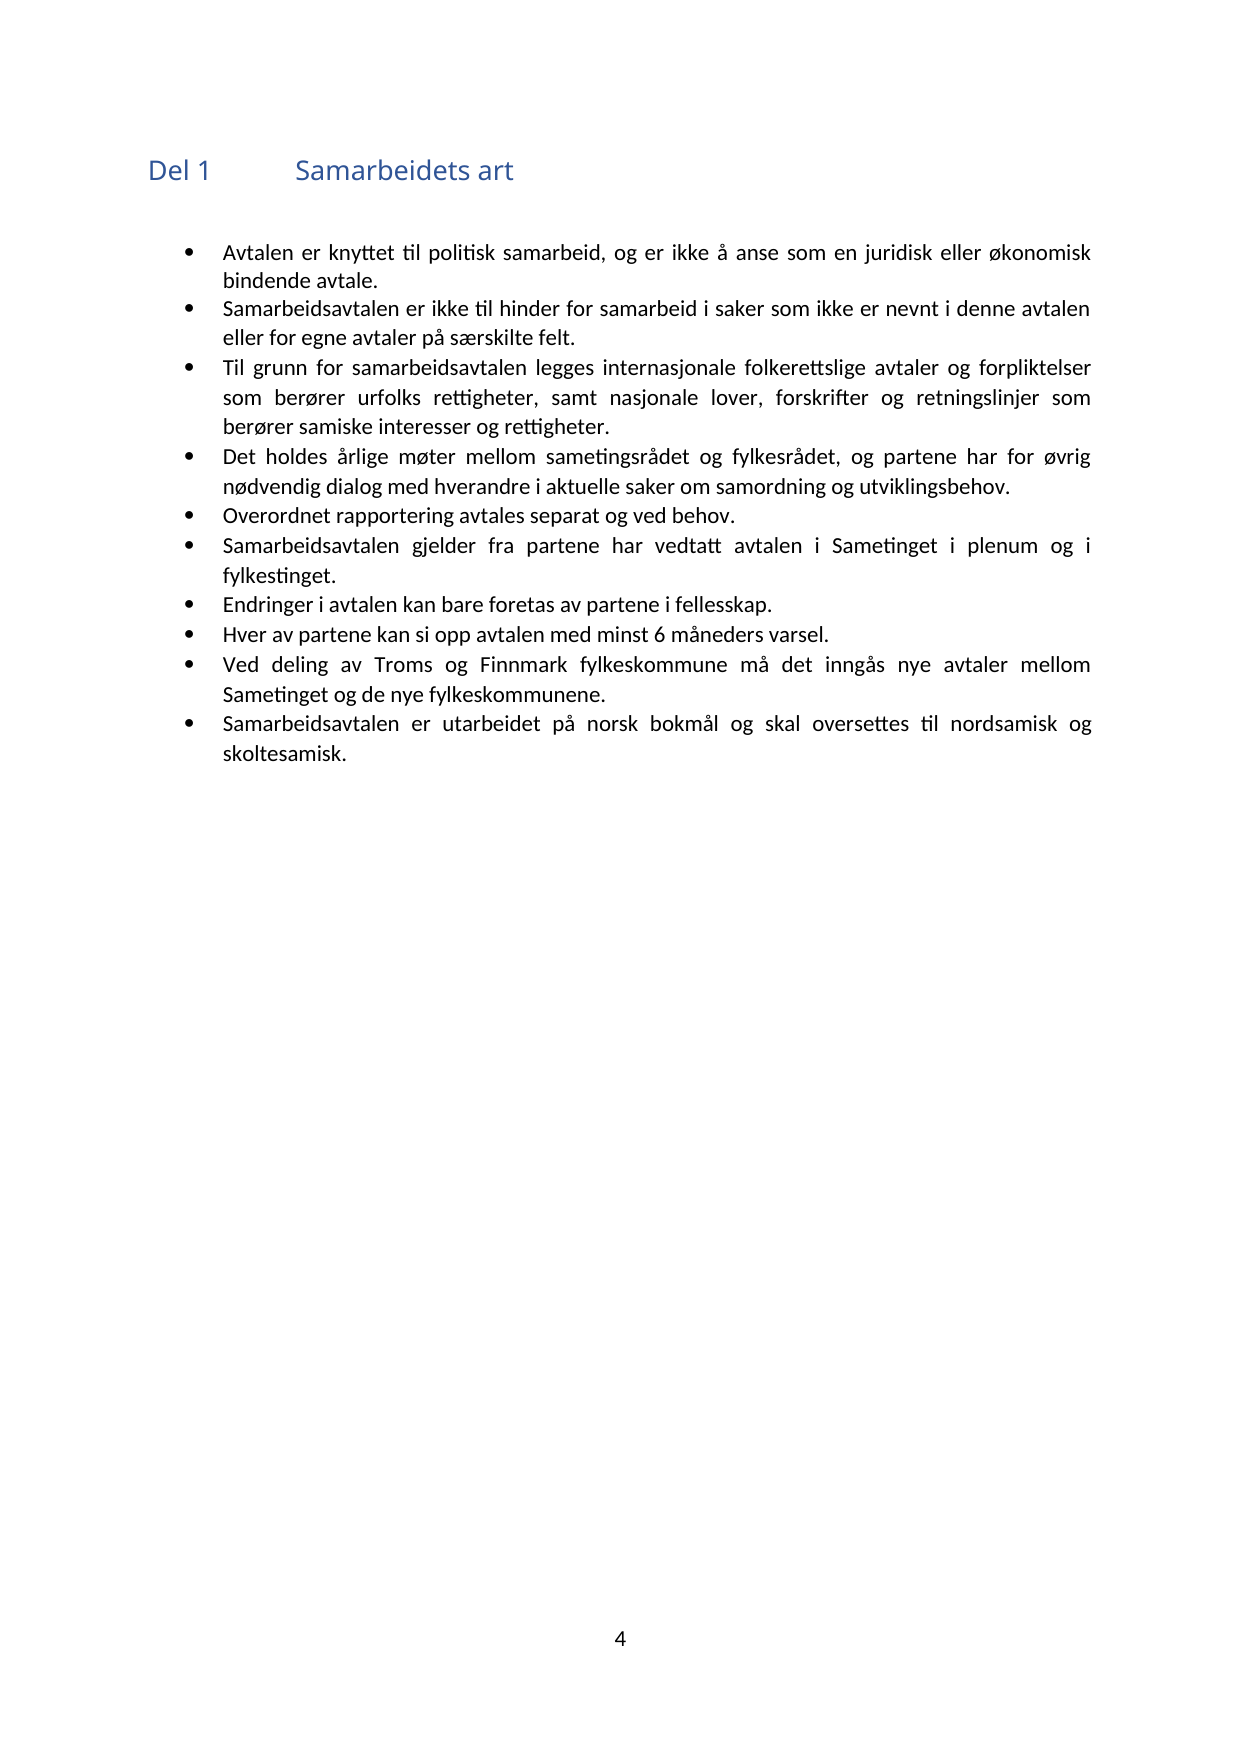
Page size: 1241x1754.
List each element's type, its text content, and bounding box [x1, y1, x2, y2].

list Samarbeidsavtalen gjelder fra partene har vedtatt avtalen i Sametinget i plenum og i fylkestinget. [185, 531, 1093, 589]
list Endringer i avtalen kan bare foretas av partene i fellesskap. [185, 591, 1093, 619]
list Overordnet rapportering avtales separat og ved behov. [185, 502, 1093, 529]
list Avtalen er knyttet til politisk samarbeid, og er ikke å anse som en juridisk eller økonomisk bindende avtale. [185, 238, 1093, 294]
list Samarbeidsavtalen er ikke til hinder for samarbeid i saker som ikke er nevnt i denne avtalen eller for egne avtaler på særskilte felt. [185, 294, 1093, 351]
list Samarbeidsavtalen er utarbeidet på norsk bokmål og skal oversettes til nordsamisk og skoltesamisk. [185, 709, 1093, 767]
list Det holdes årlige møter mellom sametingsrådet og fylkesrådet, og partene har for øvrig nødvendig dialog med hverandre i aktuelle saker om samordning og utviklingsbehov. [185, 442, 1093, 500]
list Ved deling av Troms og Finnmark fylkeskommune må det inngås nye avtaler mellom Sametinget og de nye fylkeskommunene. [185, 650, 1093, 708]
list Hver av partene kan si opp avtalen med minst 6 måneders varsel. [185, 620, 1093, 648]
subtitle Del 1 Samarbeidets art [148, 152, 1093, 189]
list Til grunn for samarbeidsavtalen legges internasjonale folkerettslige avtaler og forpliktelser som berører urfolks rettigheter, samt nasjonale lover, forskrifter og retningslinjer som berører samiske interesser og rettigheter. [185, 353, 1093, 441]
